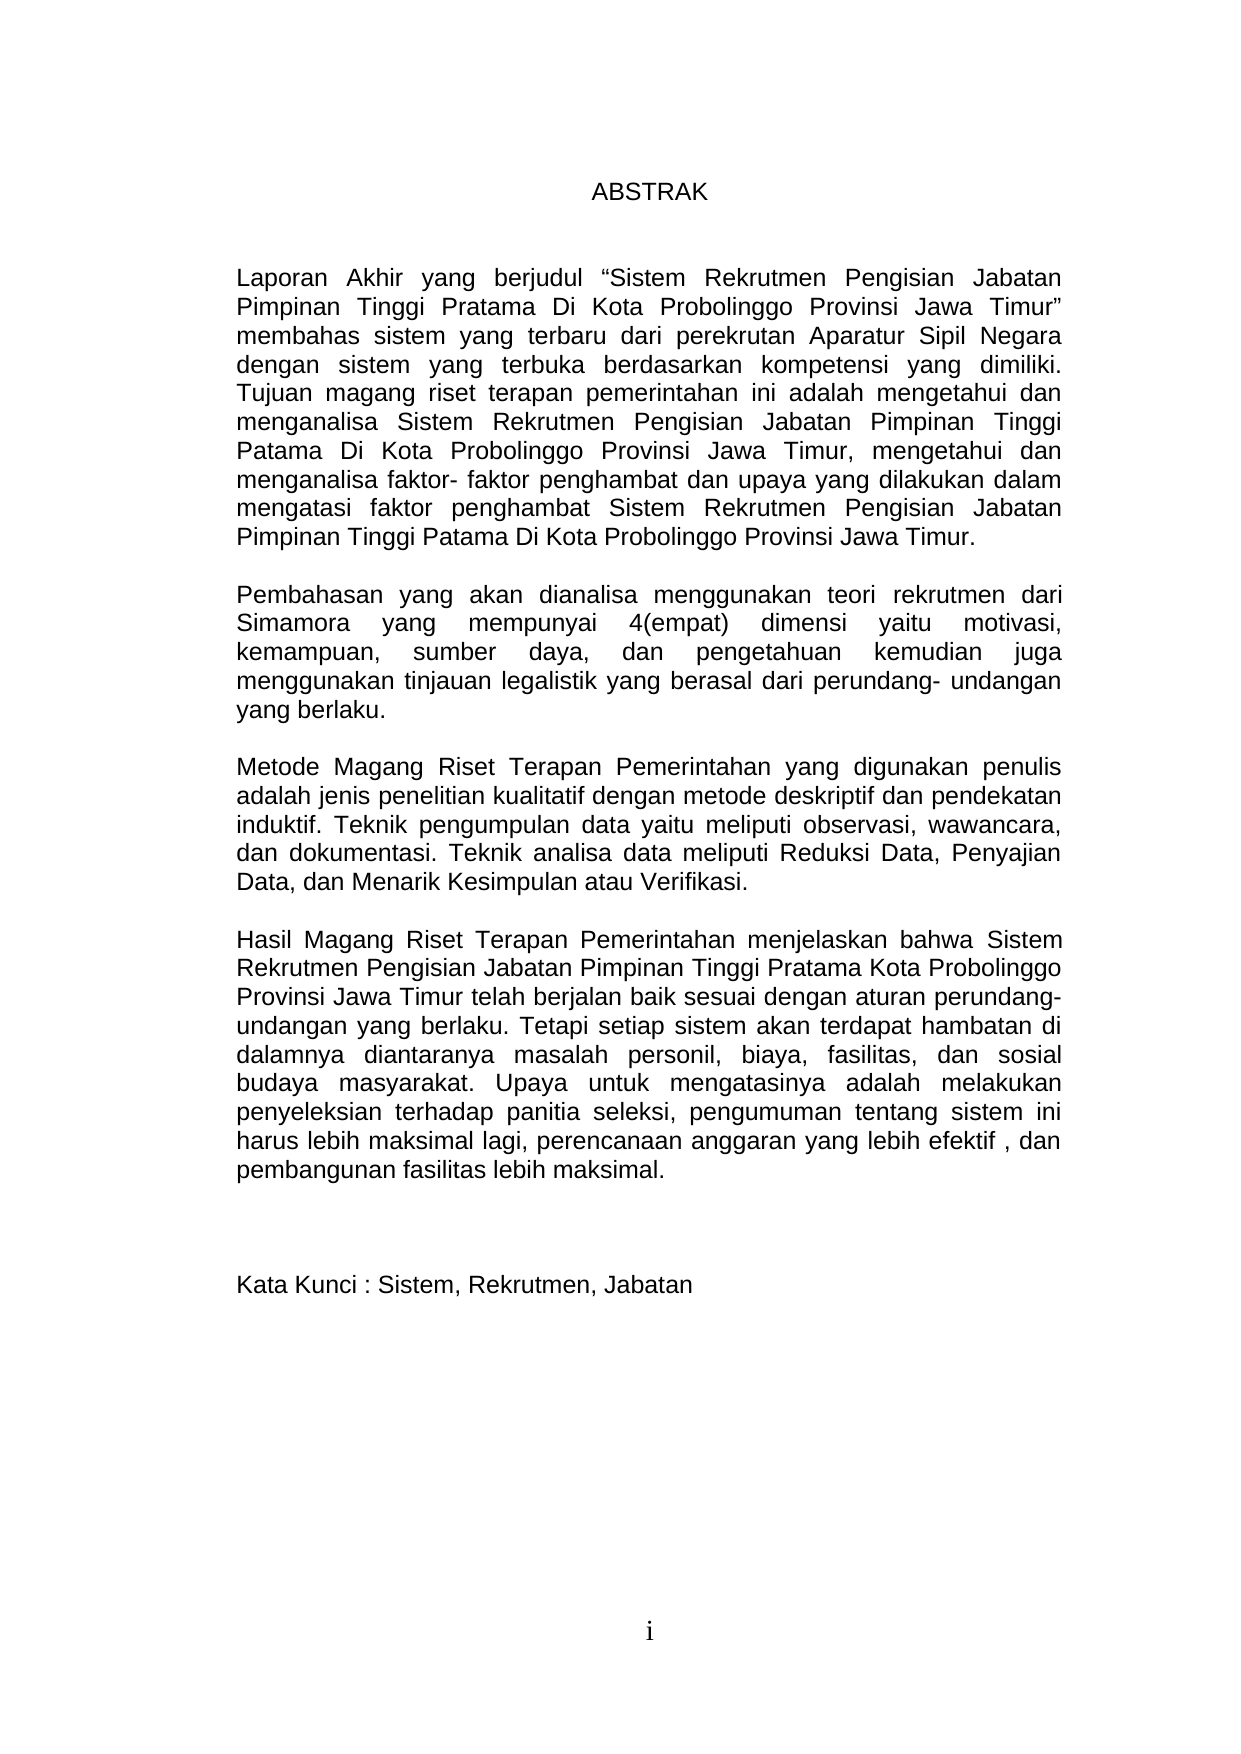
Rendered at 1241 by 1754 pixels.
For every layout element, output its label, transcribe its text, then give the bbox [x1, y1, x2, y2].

text ABSTRAK [236, 177, 1063, 206]
text Laporan Akhir yang berjudul “Sistem Rekrutmen Pengisian Jabatan Pimpinan Tinggi Pratama Di Kota Probolinggo Provinsi Jawa Timur” membahas sistem yang terbaru dari perekrutan Aparatur Sipil Negara dengan sistem yang terbuka berdasarkan kompetensi yang dimiliki. Tujuan magang riset terapan pemerintahan ini adalah mengetahui dan menganalisa Sistem Rekrutmen Pengisian Jabatan Pimpinan Tinggi Patama Di Kota Probolinggo Provinsi Jawa Timur, mengetahui dan menganalisa faktor- faktor penghambat dan upaya yang dilakukan dalam mengatasi faktor penghambat Sistem Rekrutmen Pengisian Jabatan Pimpinan Tinggi Patama Di Kota Probolinggo Provinsi Jawa Timur. [236, 263, 1063, 551]
text Pembahasan yang akan dianalisa menggunakan teori rekrutmen dari Simamora yang mempunyai 4(empat) dimensi yaitu motivasi, kemampuan, sumber daya, dan pengetahuan kemudian juga menggunakan tinjauan legalistik yang berasal dari perundang- undangan yang berlaku. [236, 580, 1063, 723]
text Hasil Magang Riset Terapan Pemerintahan menjelaskan bahwa Sistem Rekrutmen Pengisian Jabatan Pimpinan Tinggi Pratama Kota Probolinggo Provinsi Jawa Timur telah berjalan baik sesuai dengan aturan perundang-undangan yang berlaku. Tetapi setiap sistem akan terdapat hambatan di dalamnya diantaranya masalah personil, biaya, fasilitas, dan sosial budaya masyarakat. Upaya untuk mengatasinya adalah melakukan penyeleksian terhadap panitia seleksi, pengumuman tentang sistem ini harus lebih maksimal lagi, perencanaan anggaran yang lebih efektif , dan pembangunan fasilitas lebih maksimal. [236, 925, 1063, 1183]
text Kata Kunci : Sistem, Rekrutmen, Jabatan [236, 1270, 1063, 1298]
text Metode Magang Riset Terapan Pemerintahan yang digunakan penulis adalah jenis penelitian kualitatif dengan metode deskriptif dan pendekatan induktif. Teknik pengumpulan data yaitu meliputi observasi, wawancara, dan dokumentasi. Teknik analisa data meliputi Reduksi Data, Penyajian Data, dan Menarik Kesimpulan atau Verifikasi. [236, 752, 1063, 896]
